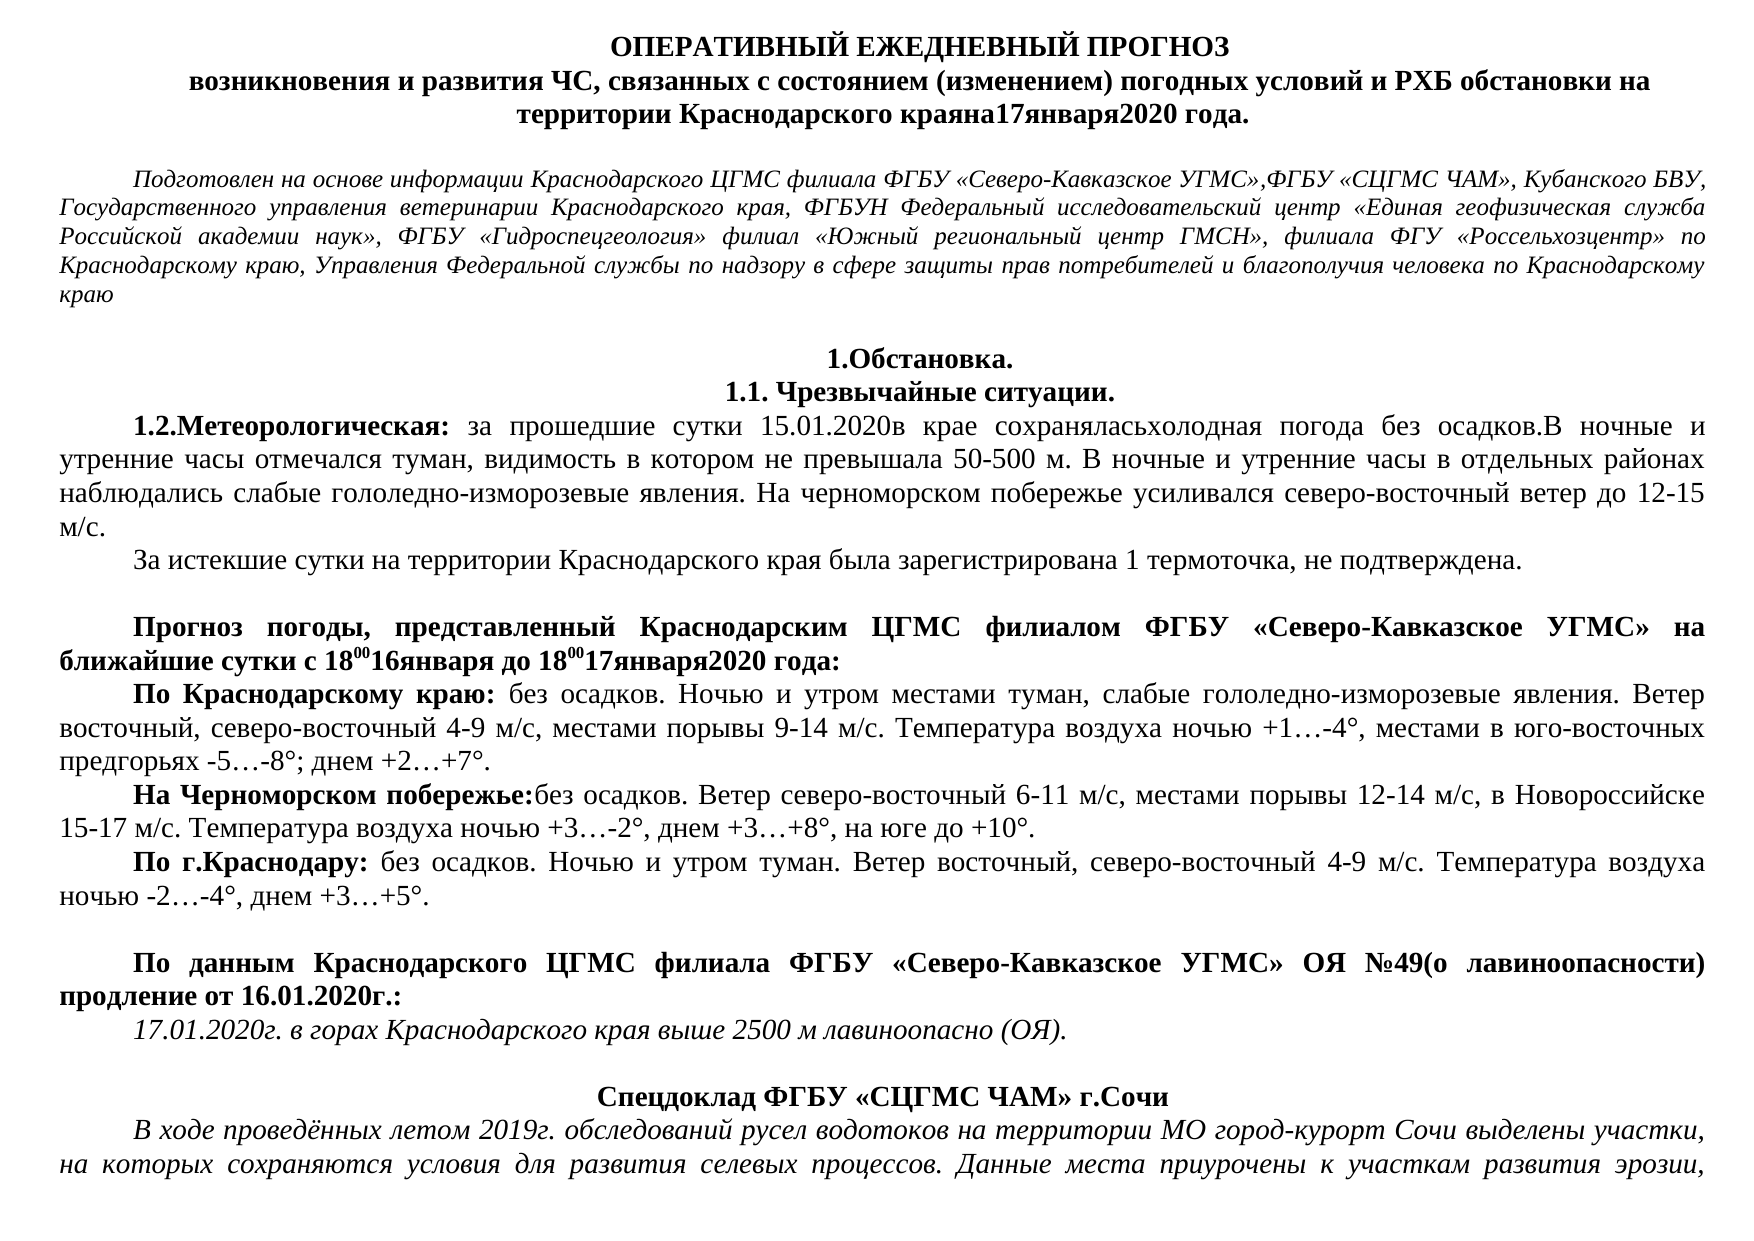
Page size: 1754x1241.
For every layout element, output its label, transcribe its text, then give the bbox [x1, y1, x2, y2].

text 1.1. Чрезвычайные ситуации. [59, 374, 1707, 408]
text 1.Обстановка. [59, 341, 1707, 374]
text По Краснодарскому краю: без осадков. Ночью и утром местами туман, слабые гололедно-изморозевые явления. Ветер восточный, северо-восточный 4-9 м/с, местами порывы 9-14 м/с. Температура воздуха ночью +1…-4°, местами в юго-восточных предгорьях -5…-8°; днем +2…+7°. [59, 676, 1707, 777]
text ОПЕРАТИВНЫЙ ЕЖЕДНЕВНЫЙ ПРОГНОЗ [59, 29, 1707, 63]
text Подготовлен на основе информации Краснодарского ЦГМС филиала ФГБУ «Северо-Кавказское УГМС»,ФГБУ «СЦГМС ЧАМ», Кубанского БВУ, Государственного управления ветеринарии Краснодарского края, ФГБУН Федеральный исследовательский центр «Единая геофизическая служба Российской академии наук», ФГБУ «Гидроспецгеология» филиал «Южный региональный центр ГМСН», филиала ФГУ «Россельхозцентр» по Краснодарскому краю, Управления Федеральной службы по надзору в сфере защиты прав потребителей и благополучия человека по Краснодарскому краю [59, 164, 1707, 307]
text 17.01.2020г. в горах Краснодарского края выше 2500 м лавиноопасно (ОЯ). [59, 1012, 1707, 1045]
text По данным Краснодарского ЦГМС филиала ФГБУ «Северо-Кавказское УГМС» ОЯ №49(о лавиноопасности) продление от 16.01.2020г.: [59, 945, 1707, 1012]
text На Черноморском побережье:без осадков. Ветер северо-восточный 6-11 м/с, местами порывы 12-14 м/с, в Новороссийске 15-17 м/с. Температура воздуха ночью +3…-2°, днем +3…+8°, на юге до +10°. [59, 777, 1707, 844]
text 1.2.Метеорологическая: за прошедшие сутки 15.01.2020в крае сохраняласьхолодная погода без осадков.В ночные и утренние часы отмечался туман, видимость в котором не превышала 50-500 м. В ночные и утренние часы в отдельных районах наблюдались слабые гололедно-изморозевые явления. На черноморском побережье усиливался северо-восточный ветер до 12-15 м/с. [59, 408, 1707, 542]
text возникновения и развития ЧС, связанных с состоянием (изменением) погодных условий и РХБ обстановки на территории Краснодарского краяна17января2020 года. [59, 63, 1707, 130]
text По г.Краснодару: без осадков. Ночью и утром туман. Ветер восточный, северо-восточный 4-9 м/с. Температура воздуха ночью -2…-4°, днем +3…+5°. [59, 844, 1707, 911]
text За истекшие сутки на территории Краснодарского края была зарегистрирована 1 термоточка, не подтверждена. [59, 542, 1707, 576]
text Прогноз погоды, представленный Краснодарским ЦГМС филиалом ФГБУ «Северо-Кавказское УГМС» на ближайшие сутки с 180016января до 180017января2020 года: [59, 609, 1707, 676]
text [59, 1112, 1707, 1179]
text Спецдоклад ФГБУ «СЦГМС ЧАМ» г.Сочи [59, 1079, 1707, 1112]
